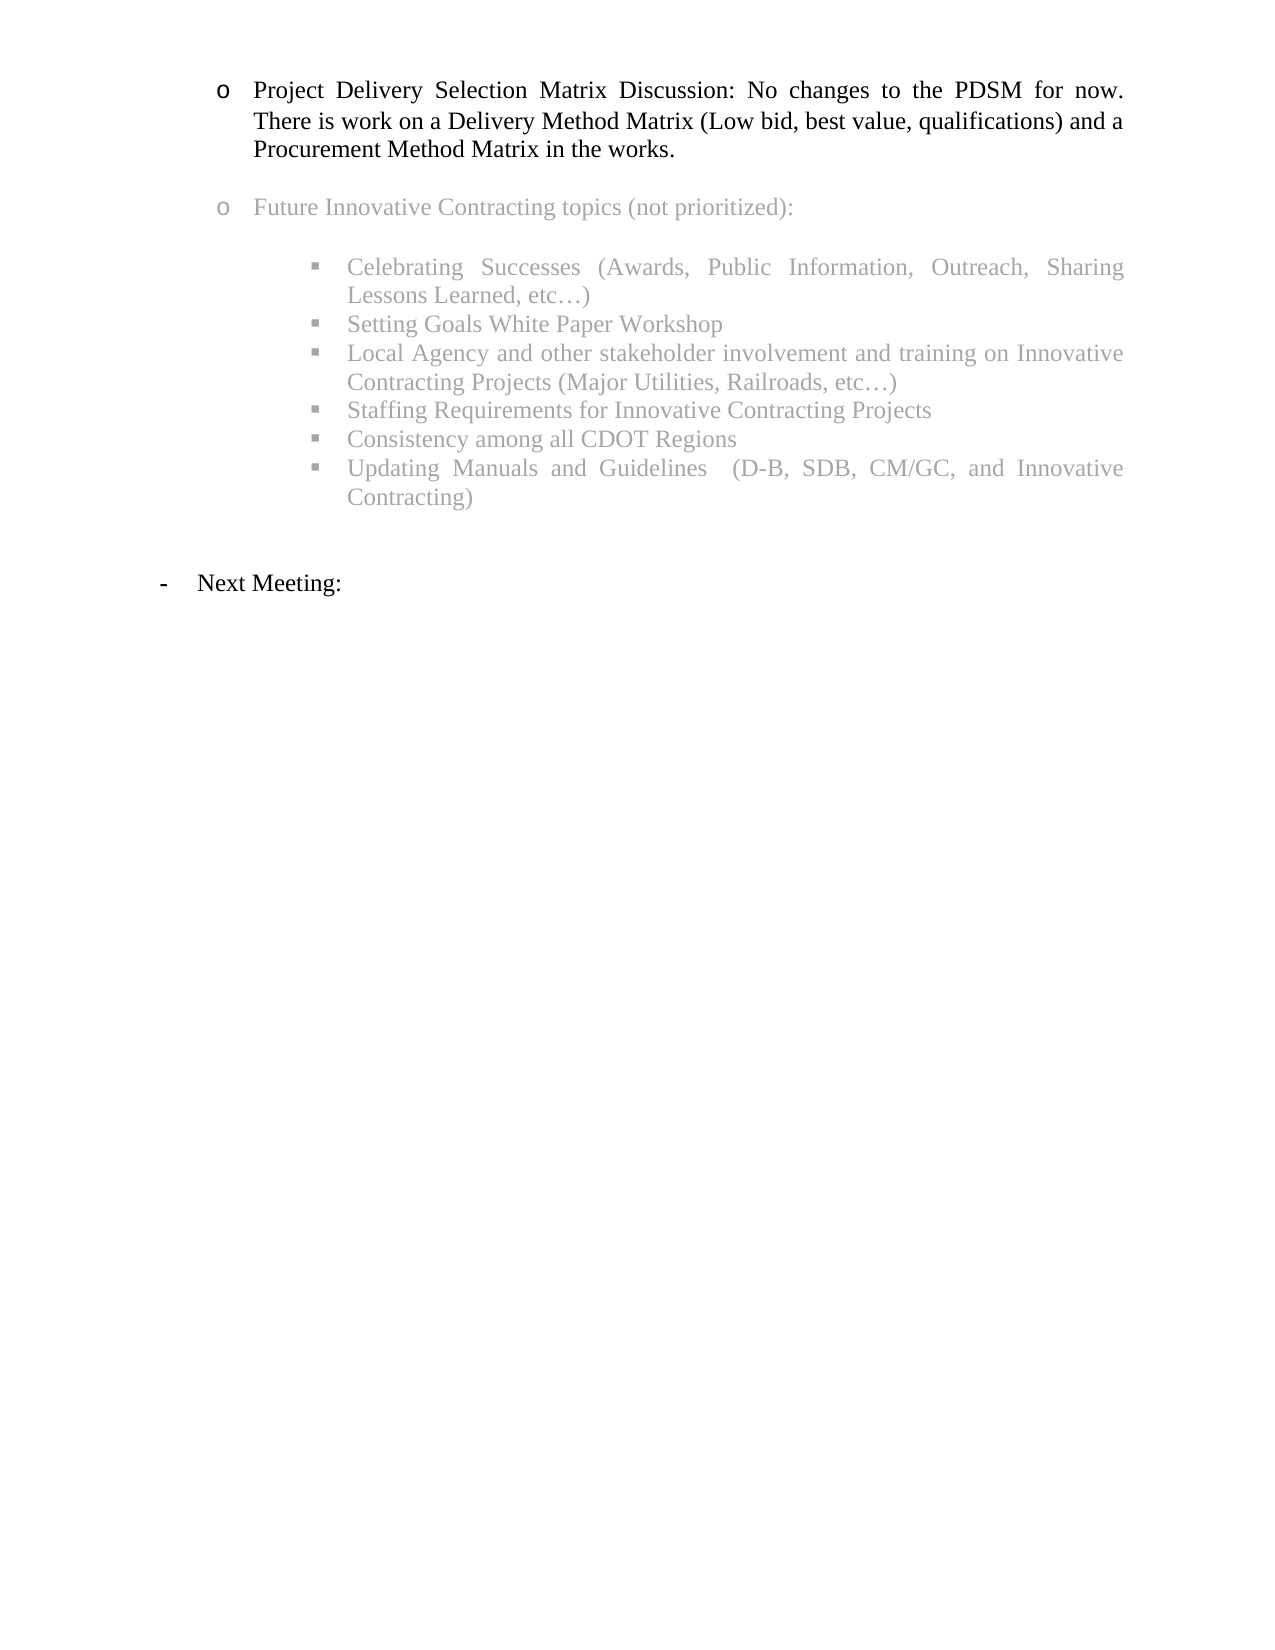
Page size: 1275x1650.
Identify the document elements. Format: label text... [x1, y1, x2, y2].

list Local Agency and other stakeholder involvement and training on Innovative Contracting Projects (Major Utilities, Railroads, etc…) [309, 338, 1125, 395]
list Updating Manuals and Guidelines (D-B, SDB, CM/GC, and Innovative Contracting) [309, 453, 1125, 510]
list Setting Goals White Paper Workshop [309, 309, 1125, 338]
list Celebrating Successes (Awards, Public Information, Outreach, Sharing Lessons Learned, etc…) [309, 252, 1125, 309]
list Consistency among all CDOT Regions [309, 424, 1125, 453]
list Staffing Requirements for Innovative Contracting Projects [309, 395, 1125, 424]
list Future Innovative Contracting topics (not prioritized): [216, 192, 1125, 223]
list Next Meeting: [159, 568, 1125, 597]
list Project Delivery Selection Matrix Discussion: No changes to the PDSM for now. There is work on a Delivery Method Matrix (Low bid, best value, qualifications) and a Procurement Method Matrix in the works. [216, 75, 1125, 163]
